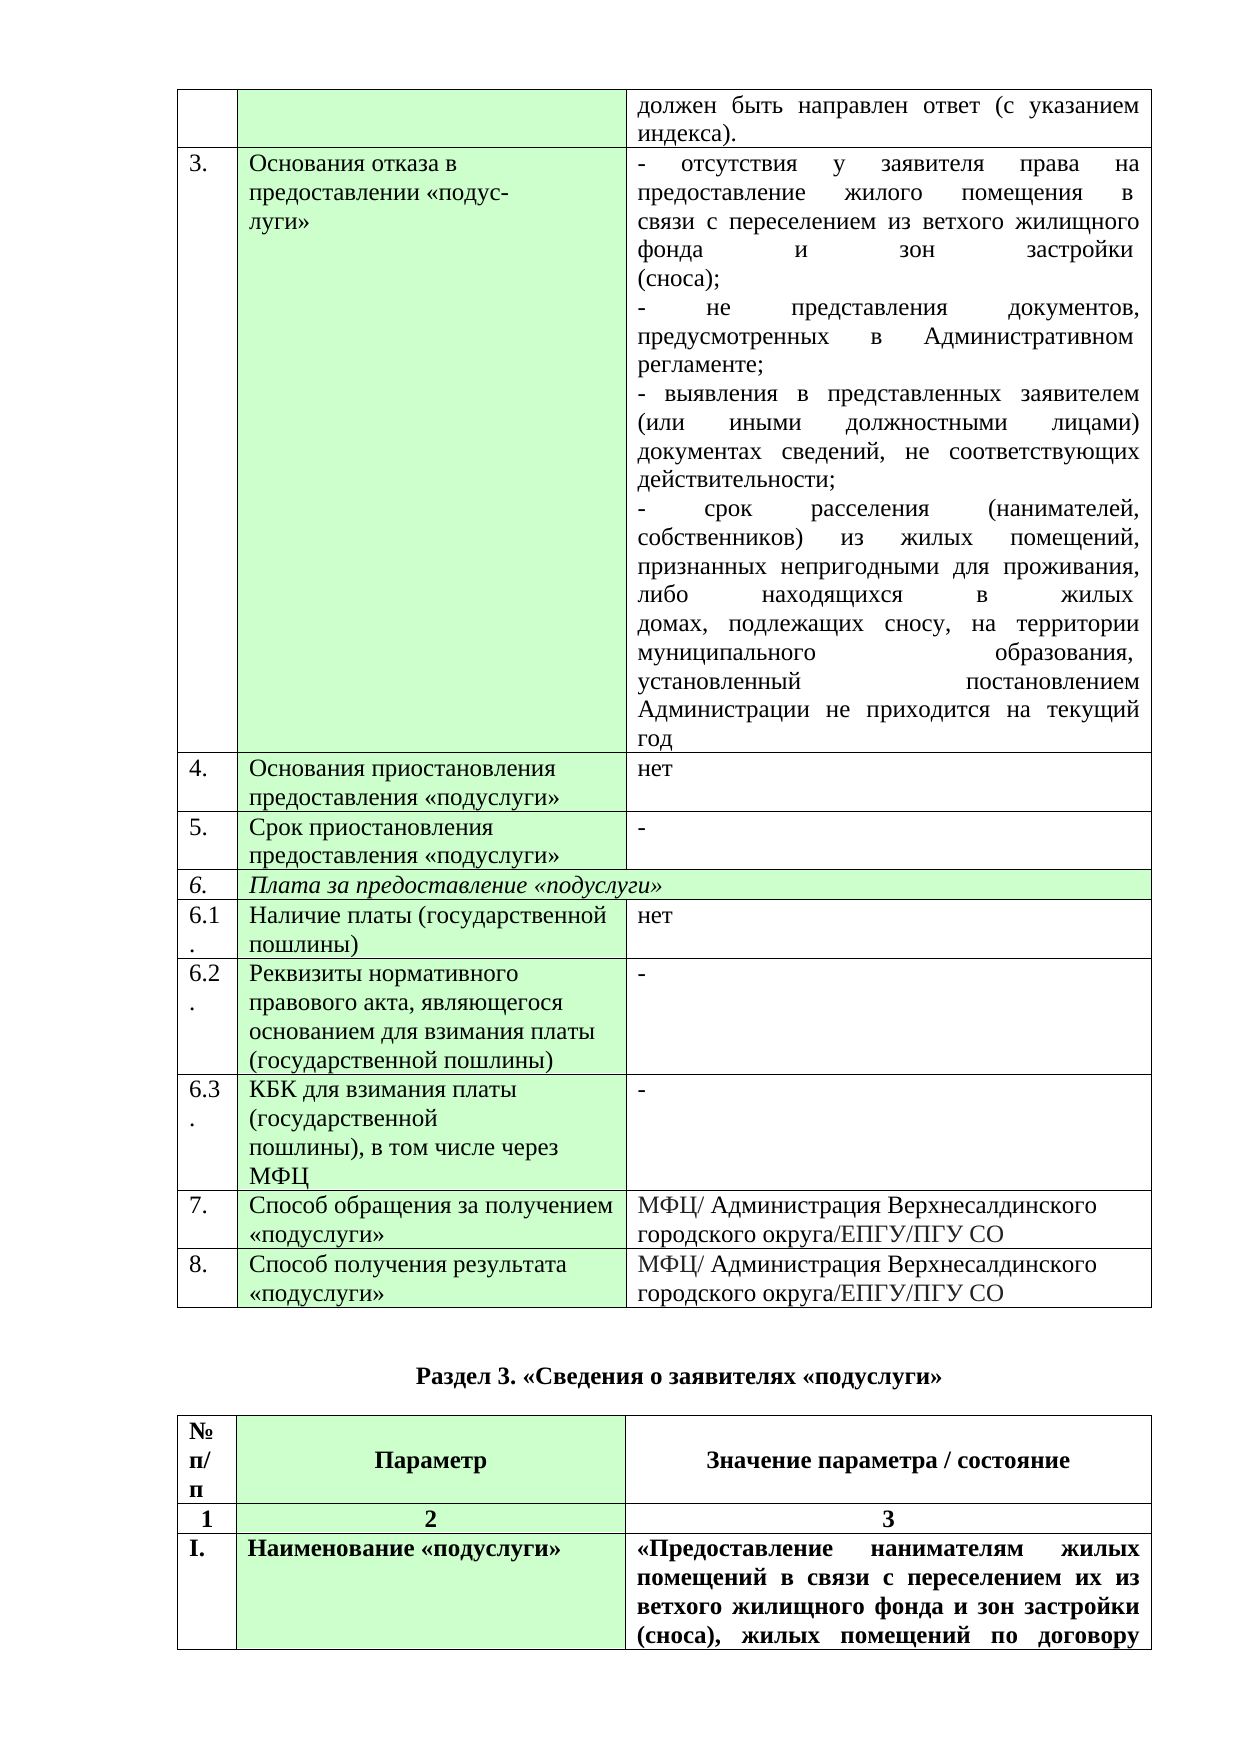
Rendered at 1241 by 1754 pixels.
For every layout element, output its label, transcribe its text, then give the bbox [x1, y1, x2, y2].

table_header № п/п [178, 1416, 236, 1503]
table_cell Способ обращения за получением «подуслуги» [238, 1191, 626, 1248]
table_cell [627, 90, 1151, 147]
table_cell Основания приостановления предоставления «подуслуги» [238, 753, 626, 811]
table_cell 2. [178, 90, 237, 147]
table_cell - [627, 1075, 1151, 1189]
table_cell 3. [178, 148, 237, 752]
table_cell - [627, 959, 1151, 1073]
table_cell Наличие платы (государственной пошлины) [238, 900, 626, 957]
table_cell 2 [237, 1504, 625, 1532]
text Раздел 3. «Сведения о заявителях «подуслуги» [177, 1361, 1181, 1390]
table_cell 8. [178, 1249, 237, 1307]
table_cell Способ получения результата «подуслуги» [238, 1249, 626, 1307]
table_cell 1 [178, 1504, 236, 1532]
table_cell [626, 1534, 1151, 1648]
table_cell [238, 90, 626, 147]
table_cell 6.3. [178, 1075, 237, 1189]
table_header Параметр [237, 1416, 625, 1503]
table_cell МФЦ/ Администрация Верхнесалдинского городского округа/ЕПГУ/ПГУ СО [627, 1191, 1151, 1248]
table_cell 7. [178, 1191, 237, 1248]
table_cell 3 [626, 1504, 1151, 1532]
table_cell Реквизиты нормативного правового акта, являющегося основанием для взимания платы (государственной пошлины) [238, 959, 626, 1073]
table_cell нет [627, 900, 1151, 957]
table_cell I. [178, 1534, 236, 1648]
table_cell 6. [178, 870, 237, 899]
table_cell 4. [178, 753, 237, 811]
table_cell Основания отказа в предоставлении «подус- луги» [238, 148, 626, 752]
table_cell 6.2. [178, 959, 237, 1073]
table_cell - [627, 812, 1151, 869]
table_cell КБК для взимания платы (государственной пошлины), в том числе через МФЦ [238, 1075, 626, 1189]
table_header Значение параметра / состояние [626, 1416, 1151, 1503]
table_cell 6.1. [178, 900, 237, 957]
table_cell Плата за предоставление «подуслуги» [238, 870, 1151, 899]
table_cell - отсутствия у заявителя права на предоставление жилого помещения в связи с переселением из ветхого жилищного фонда и зон застройки (сноса); - не представления документов, предусмотренных в Административном регламенте; - выявления в представленных заявителем (или иными должностными лицами) документах сведений, не соответствующих действительности; - срок расселения (нанимателей, собственников) из жилых помещений, признанных непригодными для проживания, либо находящихся в жилых домах, подлежащих сносу, на территории муниципального образования, установленный постановлением Администрации не приходится на текущий год [627, 148, 1151, 752]
table_cell нет [627, 753, 1151, 811]
table_cell Срок приостановления предоставления «подуслуги» [238, 812, 626, 869]
table_cell МФЦ/ Администрация Верхнесалдинского городского округа/ЕПГУ/ПГУ СО [627, 1249, 1151, 1307]
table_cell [237, 1534, 625, 1648]
table_cell 5. [178, 812, 237, 869]
